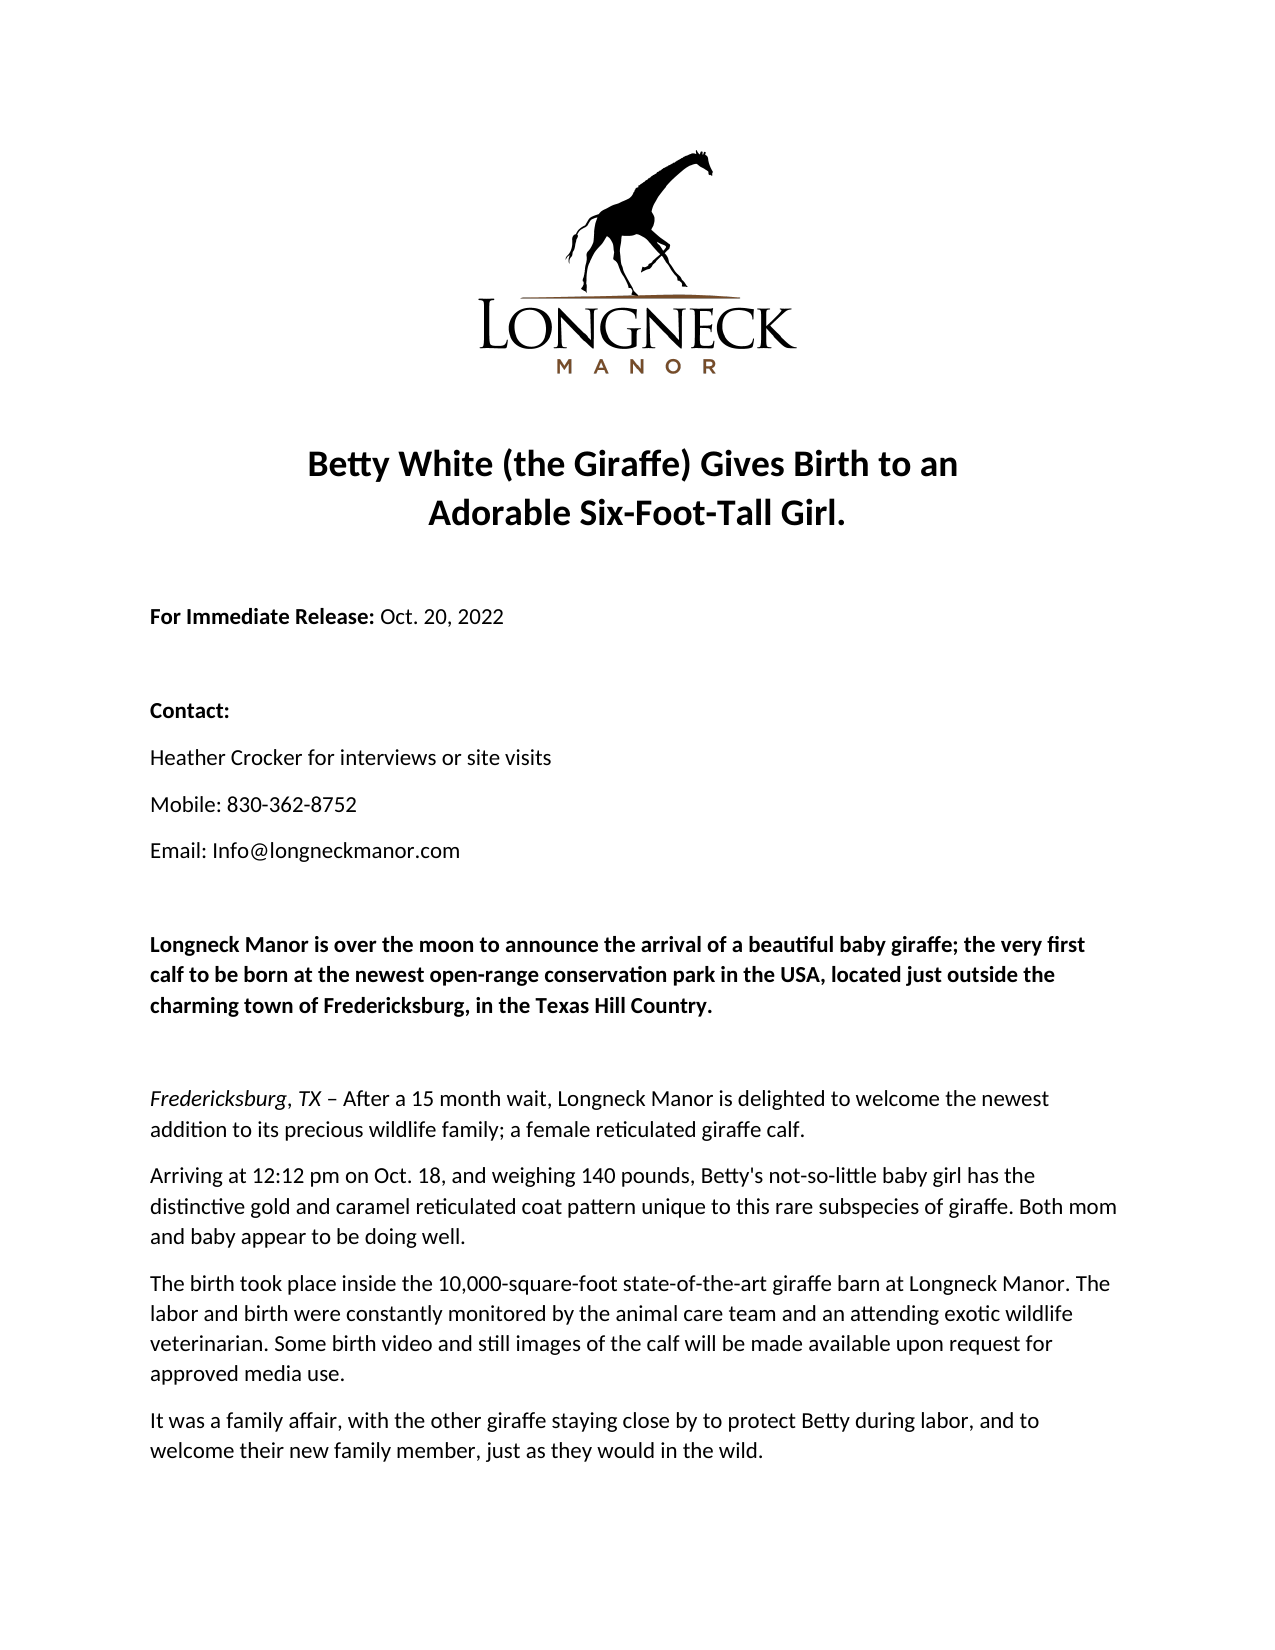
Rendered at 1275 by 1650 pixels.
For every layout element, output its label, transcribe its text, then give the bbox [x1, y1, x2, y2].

text Heather Crocker for interviews or site visits [150, 743, 1125, 771]
text It was a family affair, with the other giraffe staying close by to protect Betty during labor, and to welcome their new family member, just as they would in the wild. [150, 1406, 1125, 1464]
text For Immediate Release: Oct. 20, 2022 [150, 602, 1125, 630]
text Mobile: 830-362-8752 [150, 790, 1125, 818]
text Arriving at 12:12 pm on Oct. 18, and weighing 140 pounds, Betty's not-so-little baby girl has the distinctive gold and caramel reticulated coat pattern unique to this rare subspecies of giraffe. Both mom and baby appear to be doing well. [150, 1162, 1125, 1250]
picture [478, 150, 797, 374]
text The birth took place inside the 10,000-square-foot state-of-the-art giraffe barn at Longneck Manor. The labor and birth were constantly monitored by the animal care team and an attending exotic wildlife veterinarian. Some birth video and still images of the calf will be made available upon request for approved media use. [150, 1269, 1125, 1387]
text Longneck Manor is over the moon to announce the arrival of a beautiful baby giraffe; the very first calf to be born at the newest open-range conservation park in the USA, located just outside the charming town of Fredericksburg, in the Texas Hill Country. [150, 930, 1125, 1019]
text Email: Info@longneckmanor.com [150, 837, 1125, 864]
text Fredericksburg, TX – After a 15 month wait, Longneck Manor is delighted to welcome the newest addition to its precious wildlife family; a female reticulated giraffe calf. [150, 1084, 1125, 1143]
text Contact: [150, 696, 1125, 724]
text Betty White (the Giraffe) Gives Birth to an Adorable Six-Foot-Tall Girl. [150, 440, 1125, 535]
